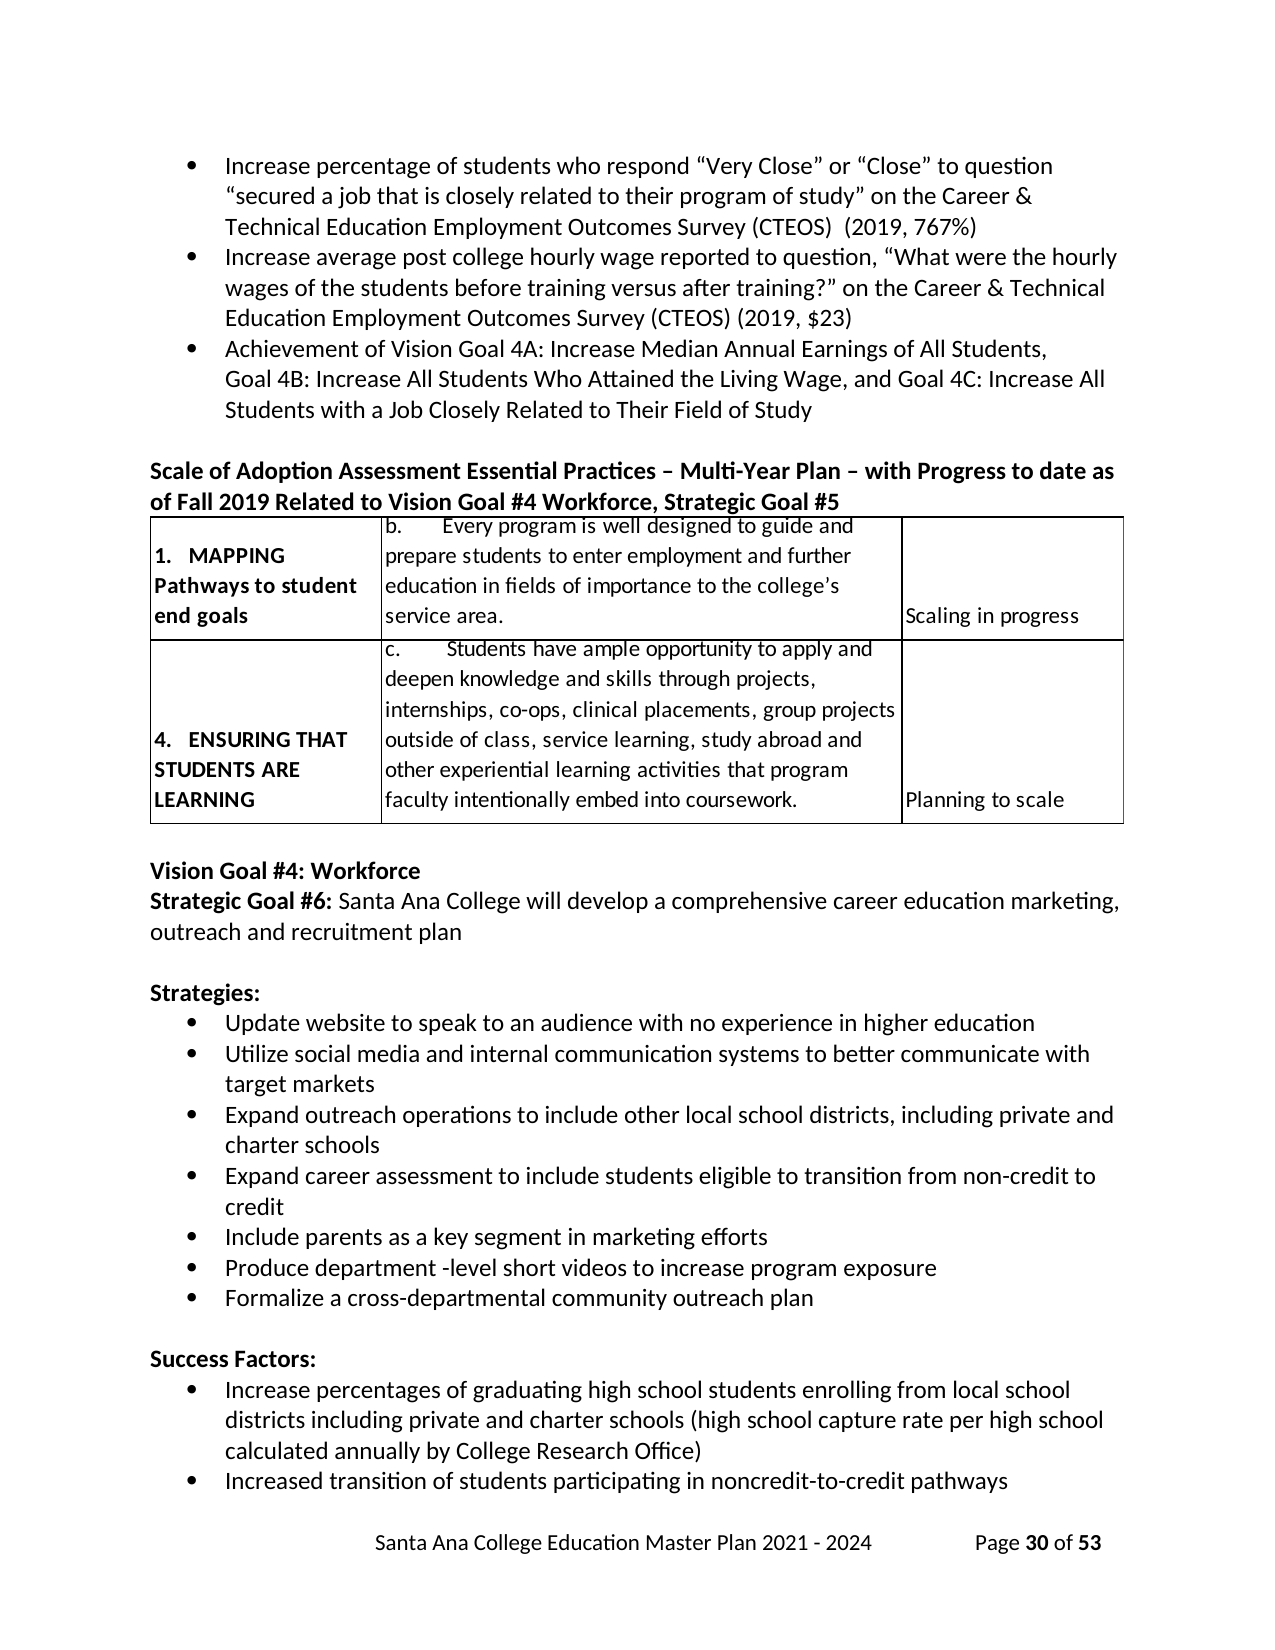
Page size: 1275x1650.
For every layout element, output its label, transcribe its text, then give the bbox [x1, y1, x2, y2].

list Formalize a cross-departmental community outreach plan [187, 1282, 1125, 1313]
list Utilize social media and internal communication systems to better communicate with target markets [187, 1038, 1125, 1099]
text Scale of Adoption Assessment Essential Practices – Multi-Year Plan – with Progress to date as of Fall 2019 Related to Vision Goal #4 Workforce, Strategic Goal #5 [150, 455, 1125, 516]
text Vision Goal #4: Workforce [150, 855, 1125, 886]
list Include parents as a key segment in marketing efforts [187, 1221, 1125, 1252]
list Expand career assessment to include students eligible to transition from non-credit to credit [187, 1160, 1125, 1221]
text Success Factors: [150, 1343, 1125, 1374]
text Strategic Goal #6: Santa Ana College will develop a comprehensive career education marketing, outreach and recruitment plan [150, 886, 1125, 947]
list Increase average post college hourly wage reported to question, “What were the hourly wages of the students before training versus after training?” on the Career & Technical Education Employment Outcomes Survey (CTEOS) (2019, $23) [187, 242, 1125, 333]
text Strategies: [150, 977, 1125, 1008]
list Increased transition of students participating in noncredit-to-credit pathways [187, 1465, 1125, 1496]
list Increase percentages of graduating high school students enrolling from local school districts including private and charter schools (high school capture rate per high school calculated annually by College Research Office) [187, 1374, 1125, 1465]
list Produce department -level short videos to increase program exposure [187, 1252, 1125, 1282]
text Goal 4B: Increase All Students Who Attained the Living Wage, and Goal 4C: Increase All Students with a Job Closely Related to Their Field of Study [225, 364, 1125, 425]
list Increase percentage of students who respond “Very Close” or “Close” to question “secured a job that is closely related to their program of study” on the Career & Technical Education Employment Outcomes Survey (CTEOS) (2019, 767%) [187, 150, 1125, 242]
list Expand outreach operations to include other local school districts, including private and charter schools [187, 1099, 1125, 1160]
list Update website to speak to an audience with no experience in higher education [187, 1008, 1125, 1038]
list Achievement of Vision Goal 4A: Increase Median Annual Earnings of All Students, [187, 333, 1125, 364]
